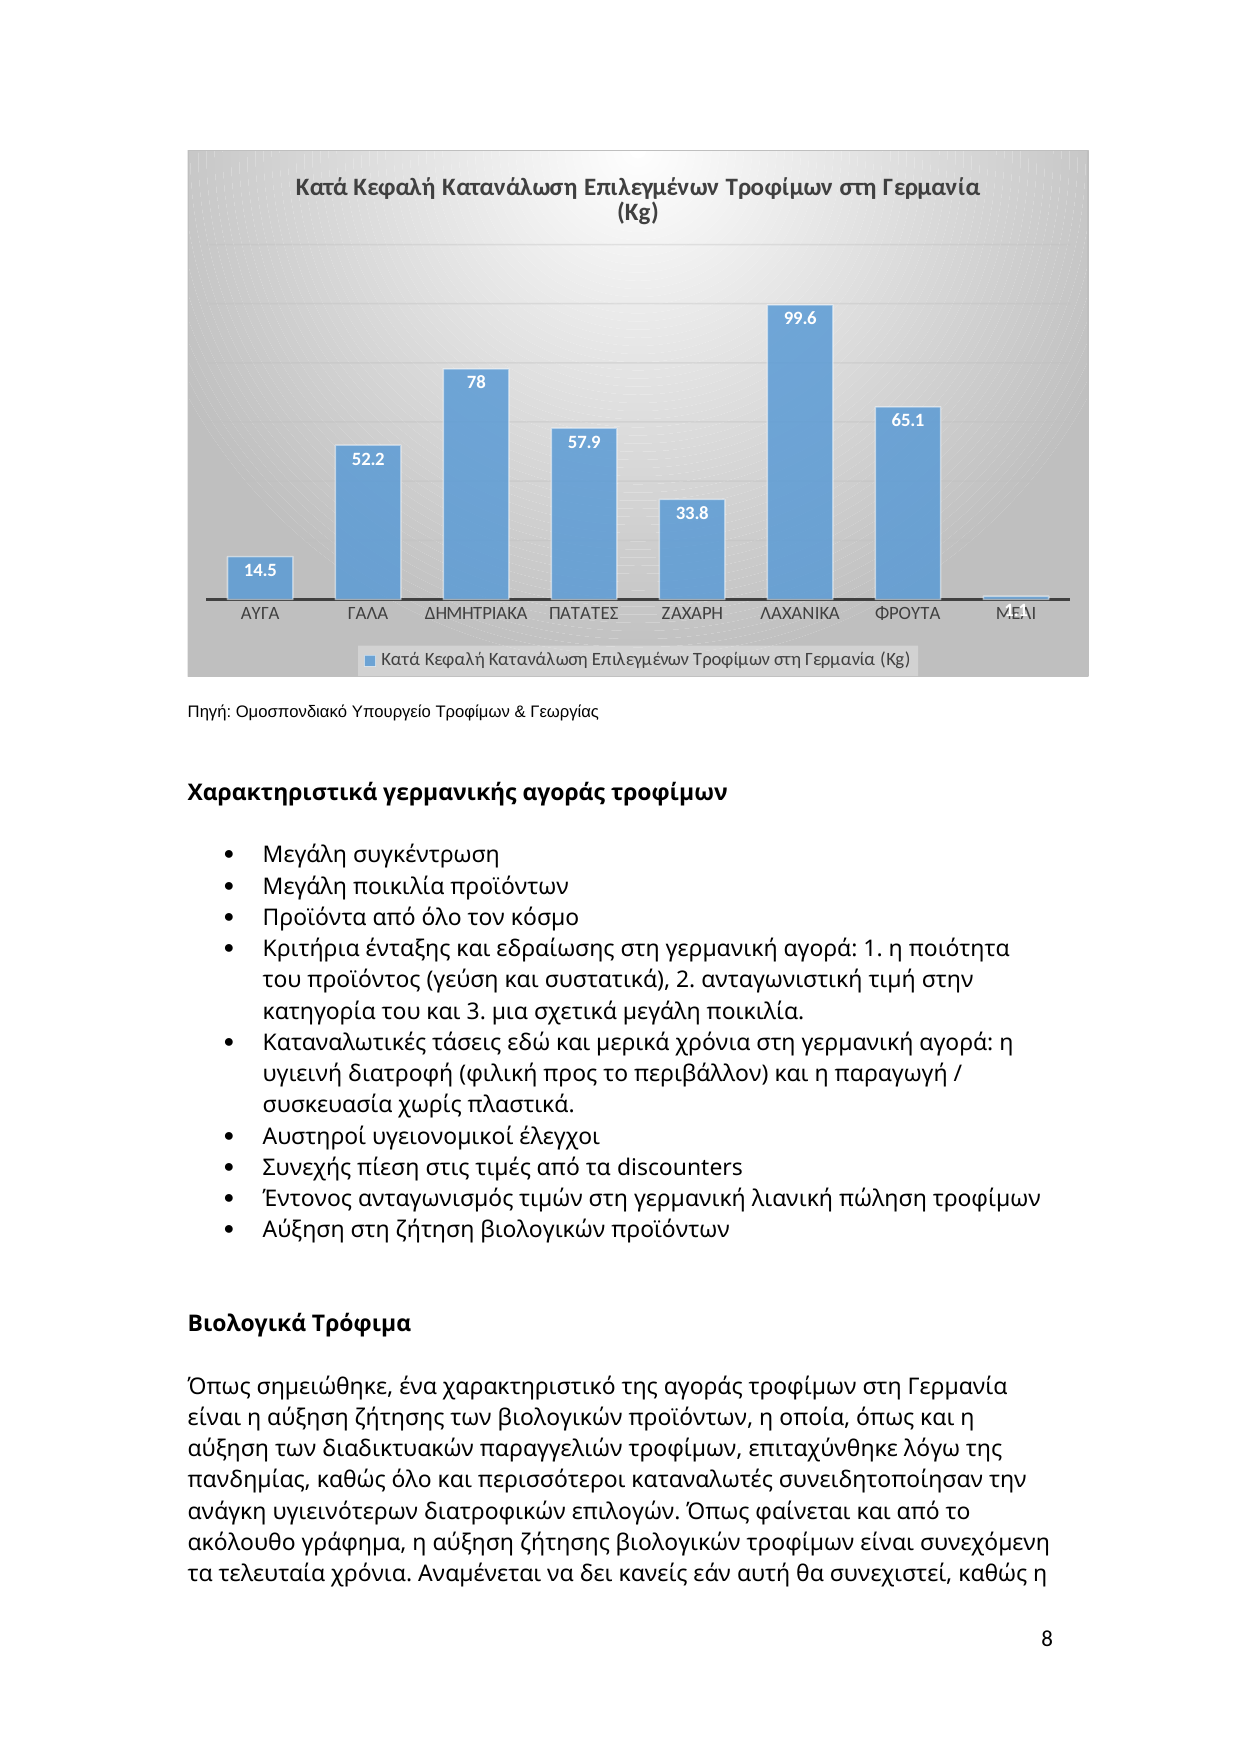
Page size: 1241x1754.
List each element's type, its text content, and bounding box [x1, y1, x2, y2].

list Μεγάλη ποικιλία προϊόντων [225, 870, 1053, 901]
text Χαρακτηριστικά γερμανικής αγοράς τροφίμων [187, 776, 1053, 807]
list Προϊόντα από όλο τον κόσμο [225, 901, 1053, 932]
list Αυστηροί υγειονομικοί έλεγχοι [225, 1120, 1053, 1151]
list Καταναλωτικές τάσεις εδώ και μερικά χρόνια στη γερμανική αγορά: η υγιεινή διατροφή (φιλική προς το περιβάλλον) και η παραγωγή / συσκευασία χωρίς πλαστικά. [225, 1026, 1053, 1120]
text Πηγή: Ομοσπονδιακό Υπουργείο Τροφίμων & Γεωργίας [187, 702, 1053, 721]
list Αύξηση στη ζήτηση βιολογικών προϊόντων [225, 1213, 1053, 1245]
list Μεγάλη συγκέντρωση [225, 838, 1053, 870]
list Συνεχής πίεση στις τιμές από τα discounters [225, 1151, 1053, 1182]
list Έντονος ανταγωνισμός τιμών στη γερμανική λιανική πώληση τροφίμων [225, 1182, 1053, 1213]
text Βιολογικά Τρόφιμα [187, 1307, 1053, 1338]
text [187, 1370, 1053, 1588]
list Κριτήρια ένταξης και εδραίωσης στη γερμανική αγορά: 1. η ποιότητα του προϊόντος (γεύση και συστατικά), 2. ανταγωνιστική τιμή στην κατηγορία του και 3. μια σχετικά μεγάλη ποικιλία. [225, 932, 1053, 1026]
